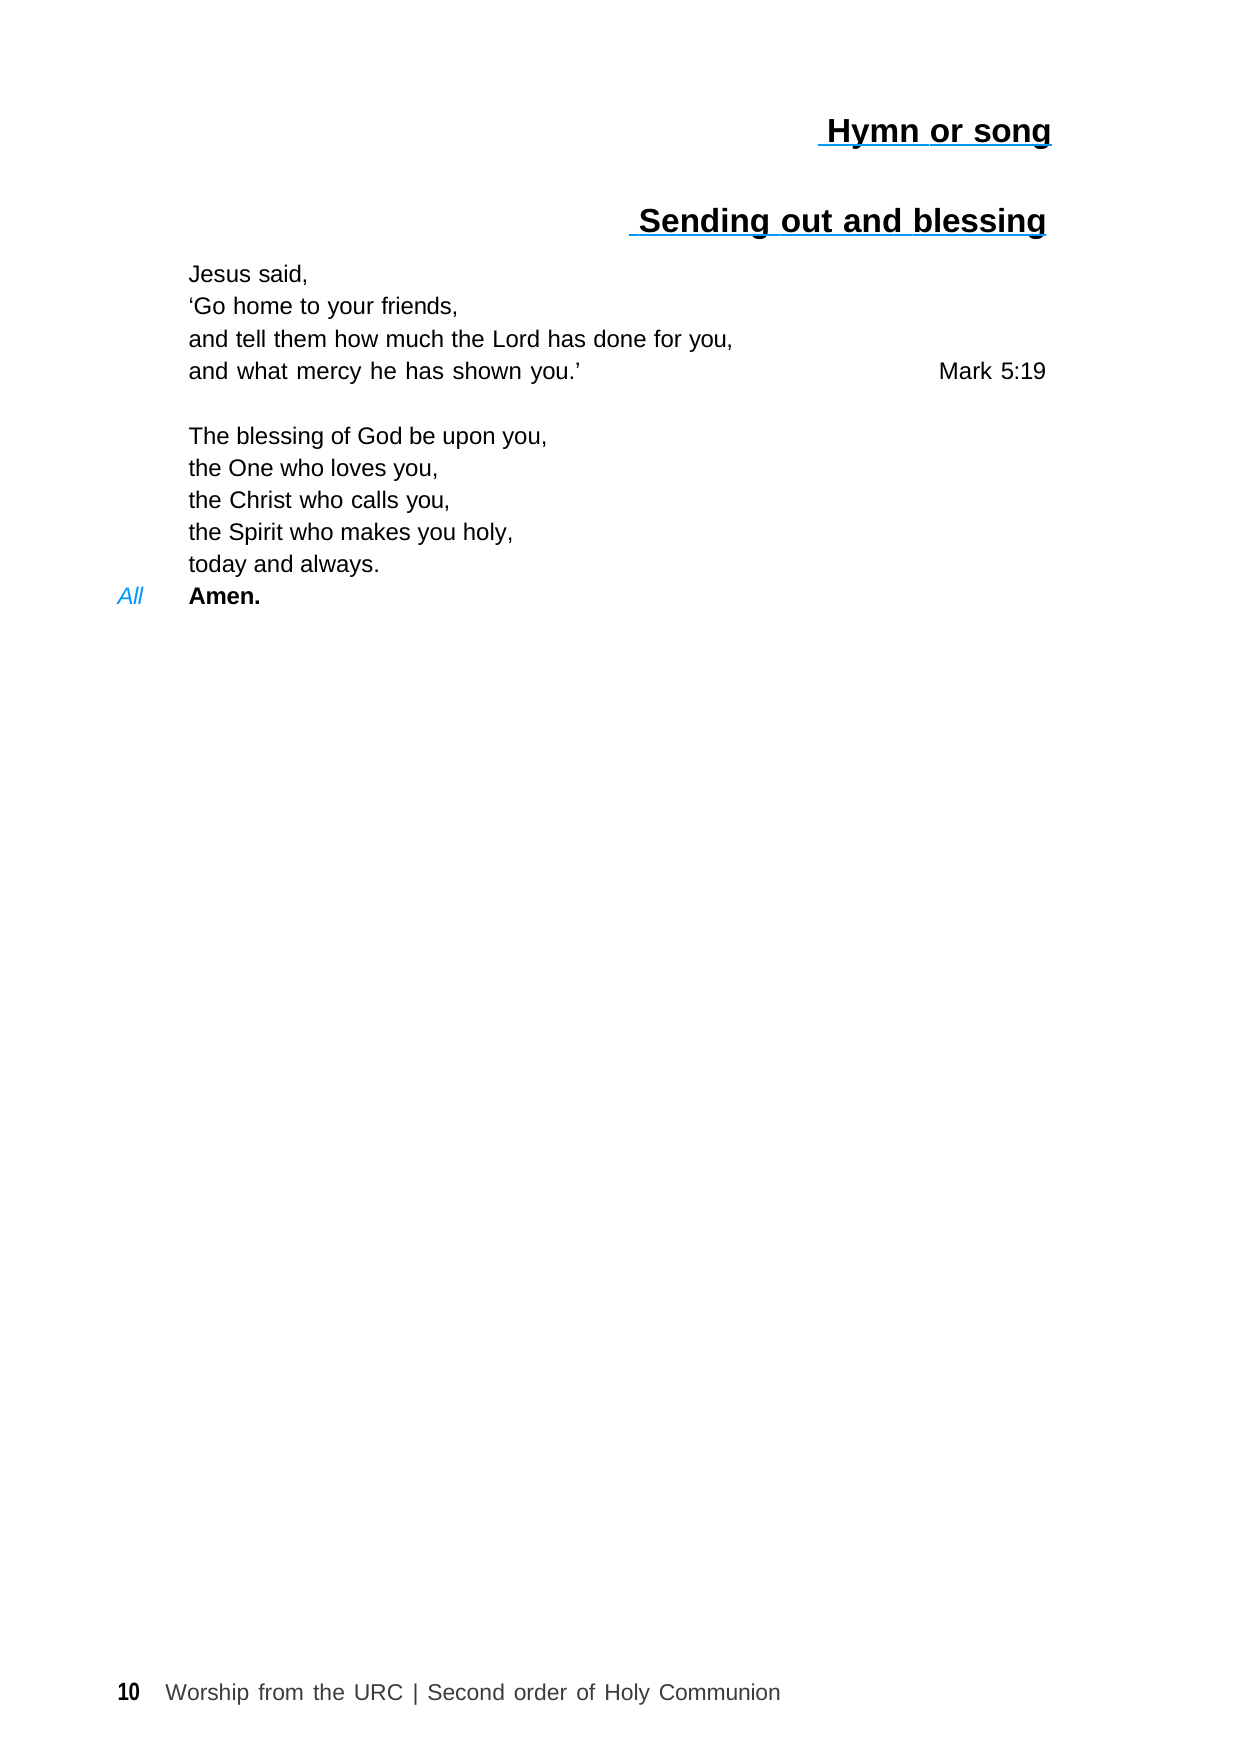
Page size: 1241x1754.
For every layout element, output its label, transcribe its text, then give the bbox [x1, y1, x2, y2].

text the Christ who calls you, [188, 486, 1134, 513]
text Sending out and blessing [629, 201, 1134, 239]
text Jesus said, [188, 260, 1134, 287]
text The blessing of God be upon you, the One who loves you, [188, 422, 567, 481]
text and what mercy he has shown you.’ Mark 5:19 [188, 357, 1134, 384]
text Hymn or song [100, 111, 1052, 149]
text ‘Go home to your friends, [188, 292, 1134, 320]
text and tell them how much the Lord has done for you, [188, 324, 1134, 352]
text the Spirit who makes you holy, today and always. [188, 518, 544, 578]
text All Amen. [117, 582, 1134, 610]
